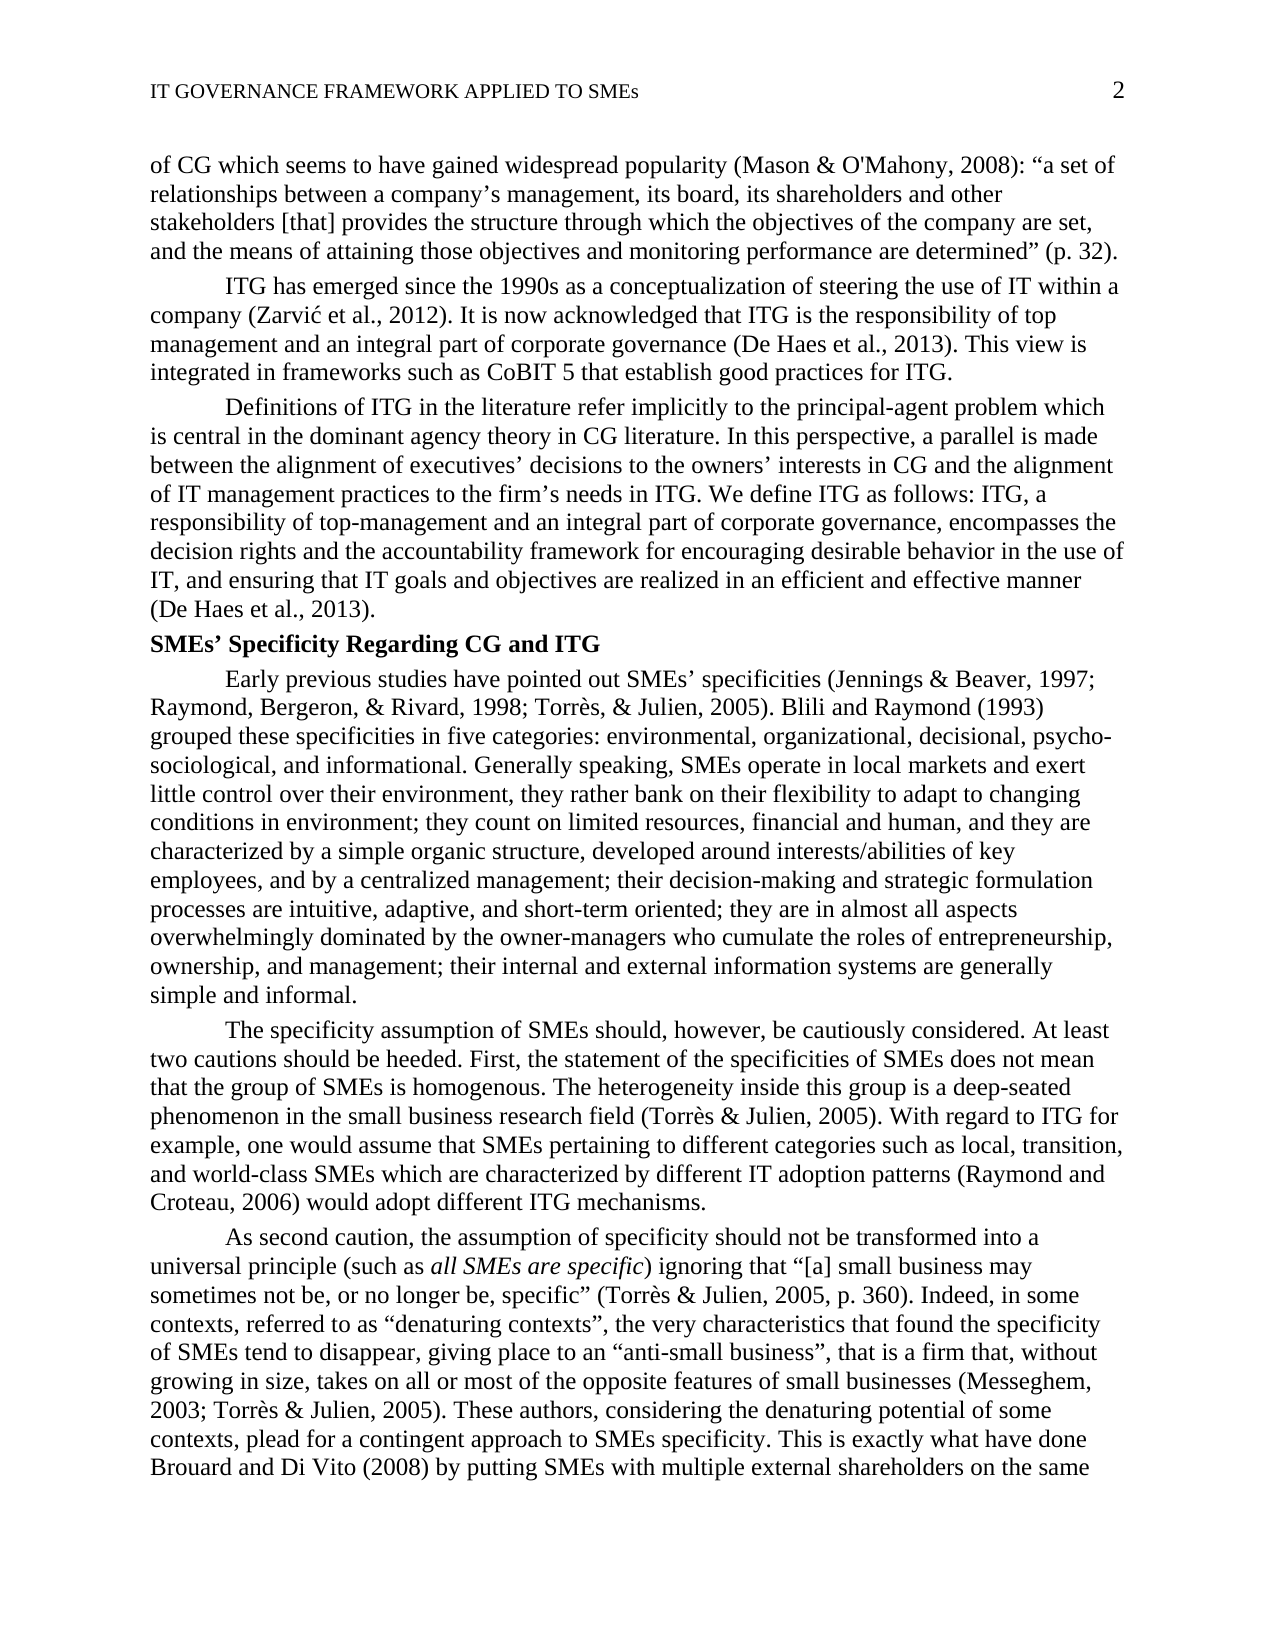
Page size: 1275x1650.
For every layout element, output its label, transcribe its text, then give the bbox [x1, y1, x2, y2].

text ITG has emerged since the 1990s as a conceptualization of steering the use of IT within a company (Zarvić et al., 2012). It is now acknowledged that ITG is the responsibility of top management and an integral part of corporate governance (De Haes et al., 2013). This view is integrated in frameworks such as CoBIT 5 that establish good practices for ITG. [150, 271, 1125, 386]
text Early previous studies have pointed out SMEs’ specificities (Jennings & Beaver, 1997; Raymond, Bergeron, & Rivard, 1998; Torrès, & Julien, 2005). Blili and Raymond (1993) grouped these specificities in five categories: environmental, organizational, decisional, psycho-sociological, and informational. Generally speaking, SMEs operate in local markets and exert little control over their environment, they rather bank on their flexibility to adapt to changing conditions in environment; they count on limited resources, financial and human, and they are characterized by a simple organic structure, developed around interests/abilities of key employees, and by a centralized management; their decision-making and strategic formulation processes are intuitive, adaptive, and short-term oriented; they are in almost all aspects overwhelmingly dominated by the owner-managers who cumulate the roles of entrepreneurship, ownership, and management; their internal and external information systems are generally simple and informal. [150, 664, 1125, 1009]
text SMEs’ Specificity Regarding CG and ITG [150, 629, 1125, 657]
text Definitions of ITG in the literature refer implicitly to the principal-agent problem which is central in the dominant agency theory in CG literature. In this perspective, a parallel is made between the alignment of executives’ decisions to the owners’ interests in CG and the alignment of IT management practices to the firm’s needs in ITG. We define ITG as follows: ITG, a responsibility of top-management and an integral part of corporate governance, encompasses the decision rights and the accountability framework for encouraging desirable behavior in the use of IT, and ensuring that IT goals and objectives are realized in an efficient and effective manner (De Haes et al., 2013). [150, 392, 1125, 622]
text The specificity assumption of SMEs should, however, be cautiously considered. At least two cautions should be heeded. First, the statement of the specificities of SMEs does not mean that the group of SMEs is homogenous. The heterogeneity inside this group is a deep-seated phenomenon in the small business research field (Torrès & Julien, 2005). With regard to ITG for example, one would assume that SMEs pertaining to different categories such as local, transition, and world-class SMEs which are characterized by different IT adoption patterns (Raymond and Croteau, 2006) would adopt different ITG mechanisms. [150, 1015, 1125, 1216]
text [150, 1222, 1125, 1481]
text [150, 150, 1125, 265]
